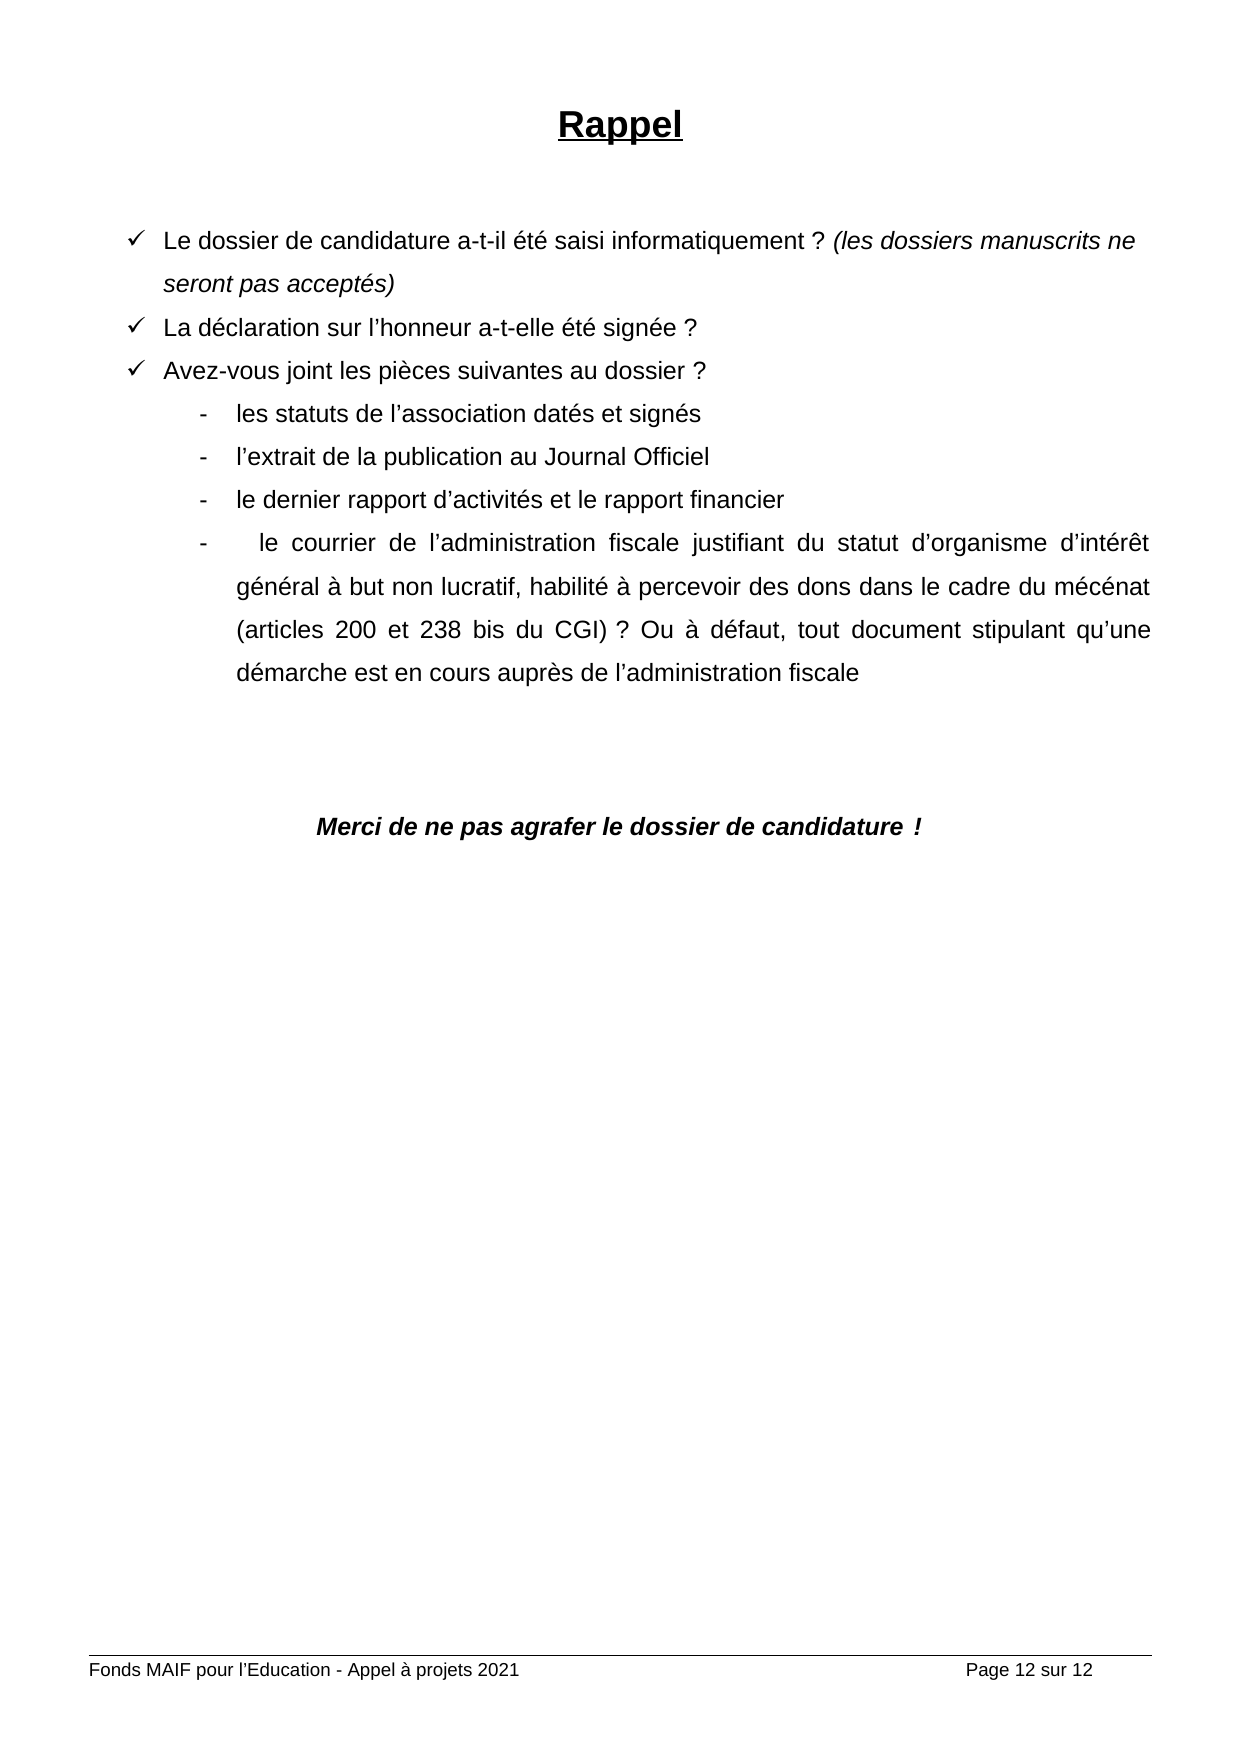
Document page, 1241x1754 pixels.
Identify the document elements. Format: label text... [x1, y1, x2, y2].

list Le dossier de candidature a-t-il été saisi informatiquement ? (les dossiers manuscrits ne seront pas acceptés) [126, 226, 1152, 298]
text - le courrier de l’administration fiscale justifiant du statut d’organisme d’intérêt général à but non lucratif, habilité à percevoir des dons dans le cadre du mécénat (articles 200 et 238 bis du CGI) ? Ou à défaut, tout document stipulant qu’une démarche est en cours auprès de l’administration fiscale [199, 528, 1152, 686]
list La déclaration sur l’honneur a-t-elle été signée ? [126, 312, 1152, 341]
text Merci de ne pas agrafer le dossier de candidature ! [89, 812, 1152, 841]
text - le dernier rapport d’activités et le rapport financier [199, 485, 1152, 514]
list Avez-vous joint les pièces suivantes au dossier ? [126, 356, 1152, 384]
text - les statuts de l’association datés et signés [199, 399, 1152, 428]
text Rappel [89, 102, 1152, 145]
text - l’extrait de la publication au Journal Officiel [199, 442, 1152, 471]
